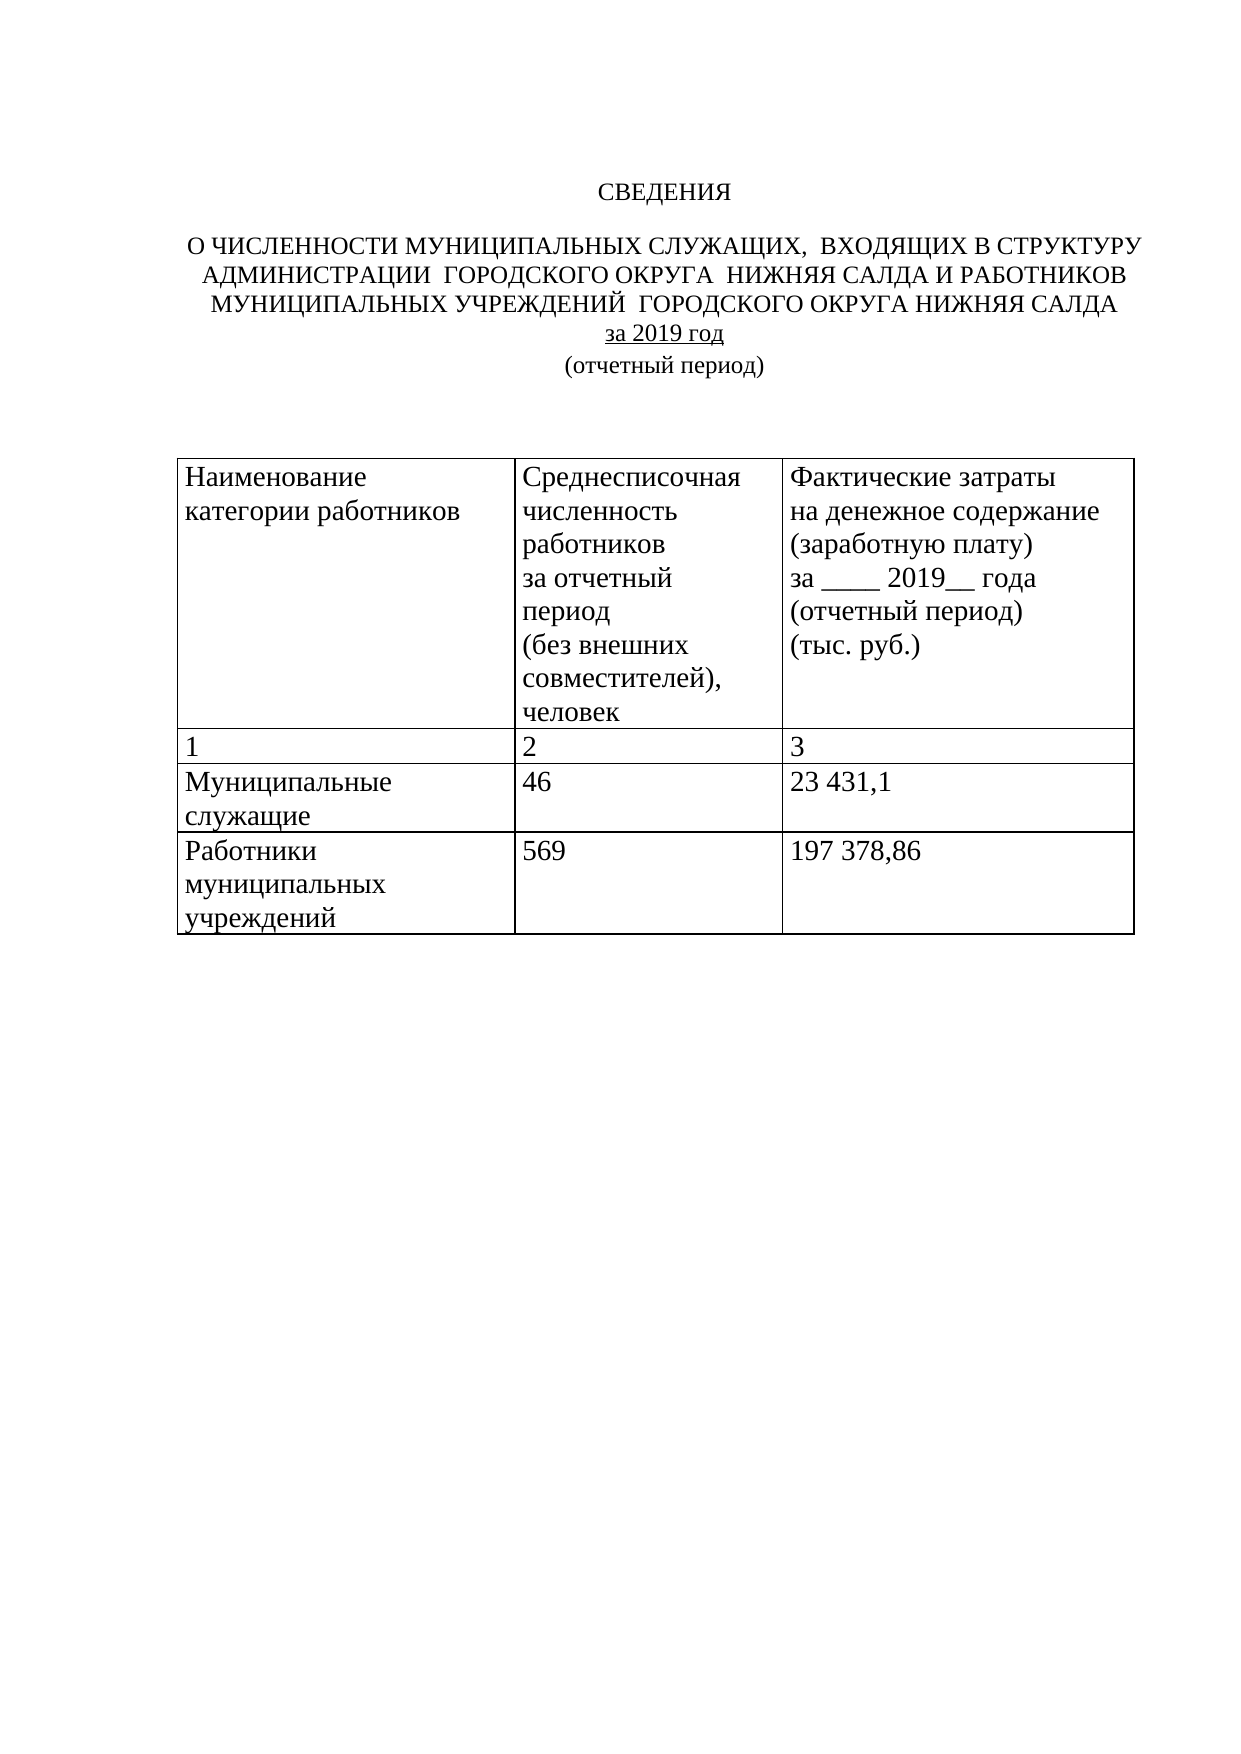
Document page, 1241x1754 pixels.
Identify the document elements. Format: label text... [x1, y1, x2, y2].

table_cell 46 [516, 764, 782, 831]
table_cell 197 378,86 [783, 833, 1133, 933]
table_cell 3 [783, 729, 1133, 762]
text О ЧИСЛЕННОСТИ МУНИЦИПАЛЬНЫХ СЛУЖАЩИХ, ВХОДЯЩИХ В СТРУКТУРУ АДМИНИСТРАЦИИ ГОРОДСКОГО ОКРУГА НИЖНЯЯ САЛДА И РАБОТНИКОВ [177, 231, 1152, 289]
table_cell Муниципальные служащие [178, 764, 514, 831]
text СВЕДЕНИЯ [177, 177, 1152, 206]
text МУНИЦИПАЛЬНЫХ УЧРЕЖДЕНИЙ ГОРОДСКОГО ОКРУГА НИЖНЯЯ САЛДА [177, 289, 1152, 318]
table_cell 2 [516, 729, 782, 762]
table_header Среднесписочная численность работников за отчетный период (без внешних совместителей), человек [516, 459, 782, 727]
table_cell 569 [516, 833, 782, 933]
table_cell 23 431,1 [783, 764, 1133, 831]
table_cell Работники муниципальных учреждений [178, 833, 514, 933]
text за 2019 год [177, 318, 1152, 346]
table_header Фактические затраты на денежное содержание (заработную плату) за ____ 2019__ года (отчетный период) (тыс. руб.) [783, 459, 1133, 727]
table_cell 1 [178, 729, 514, 762]
table_header Наименование категории работников [178, 459, 514, 727]
text (отчетный период) [177, 351, 1152, 379]
